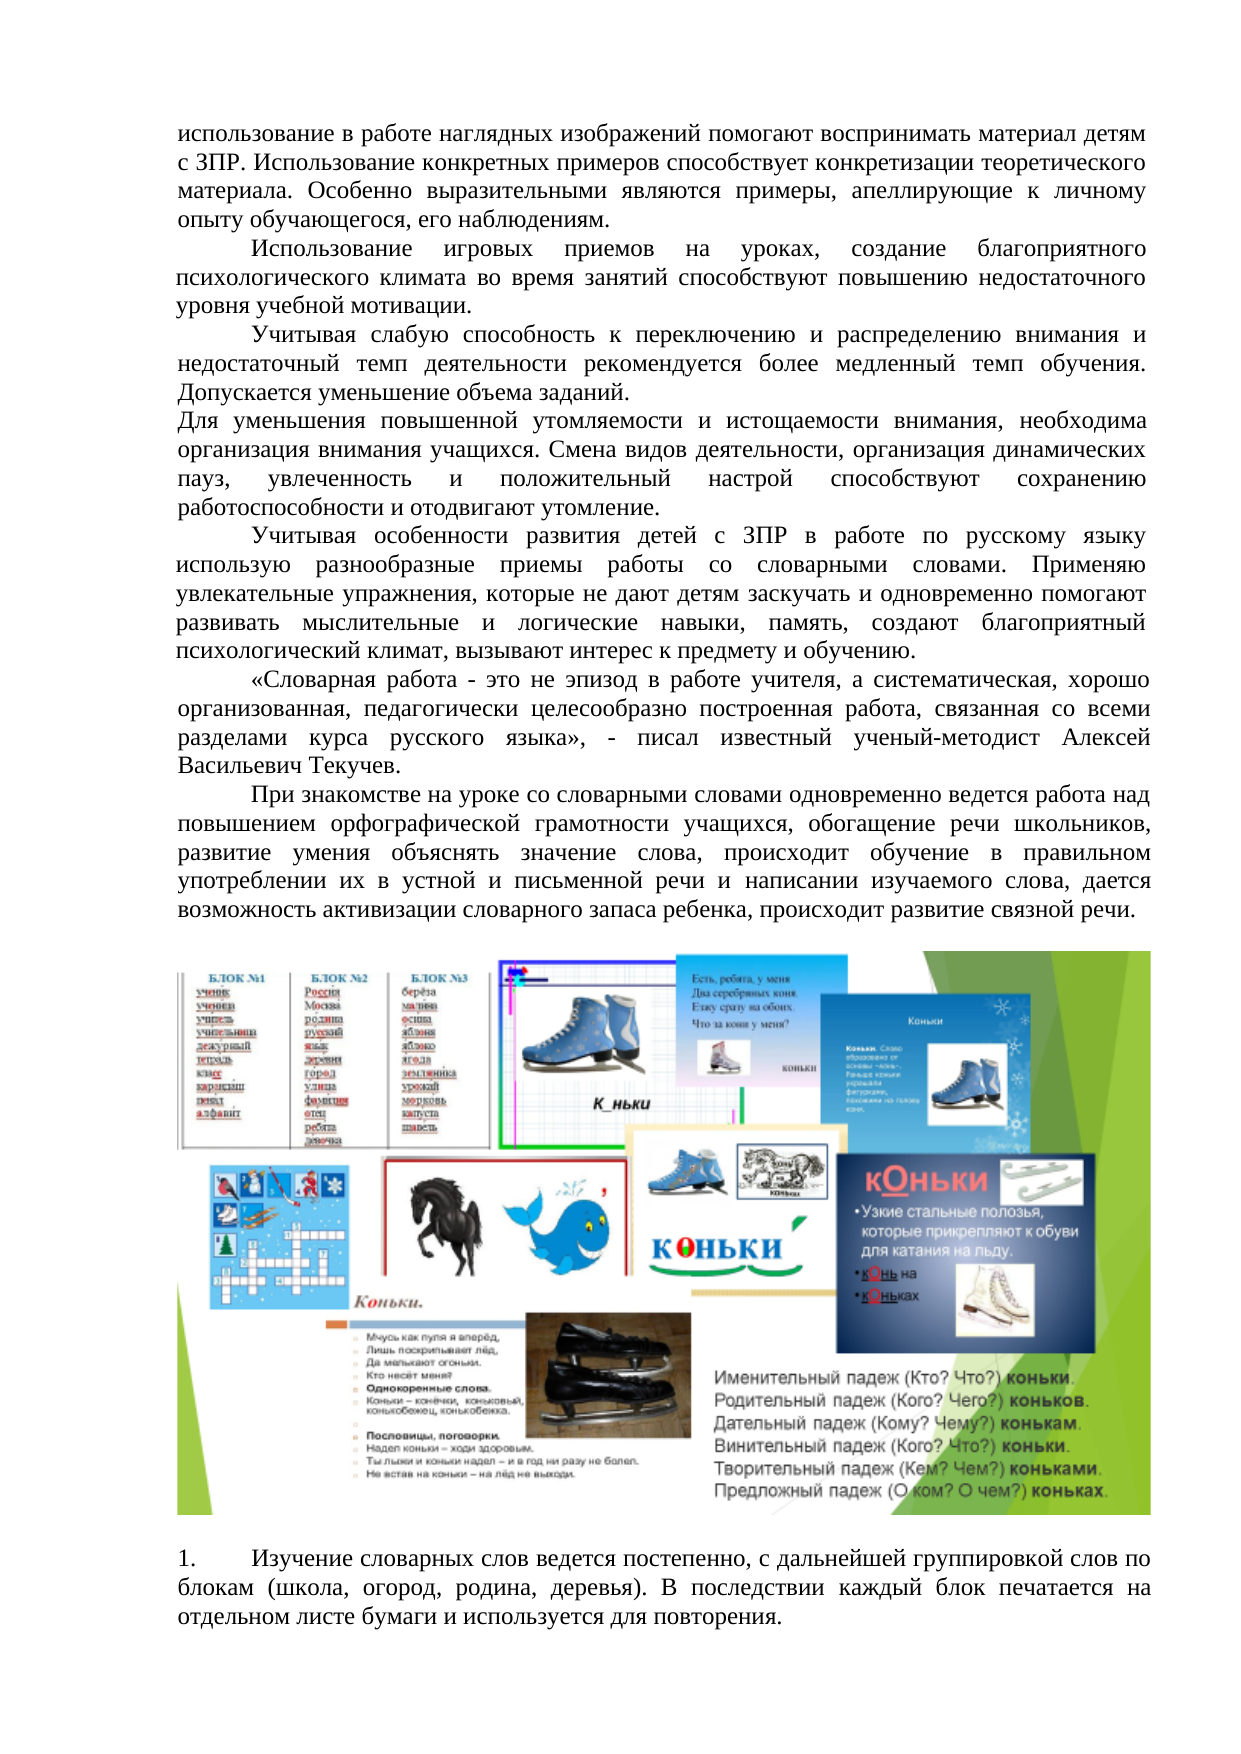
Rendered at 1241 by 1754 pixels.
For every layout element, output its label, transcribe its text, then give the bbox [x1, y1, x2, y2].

text Учитывая слабую способность к переключению и распределению внимания и недостаточный темп деятельности рекомендуется более медленный темп обучения. Допускается уменьшение объема заданий. [177, 319, 1147, 406]
text Учитывая особенности развития детей с ЗПР в работе по русскому языку использую разнообразные приемы работы со словарными словами. Применяю увлекательные упражнения, которые не дают детям заскучать и одновременно помогают развивать мыслительные и логические навыки, память, создают благоприятный психологический климат, вызывают интерес к предмету и обучению. [176, 521, 1147, 664]
picture [177, 951, 1151, 1515]
text Для уменьшения повышенной утомляемости и истощаемости внимания, необходима организация внимания учащихся. Смена видов деятельности, организация динамических пауз, увлеченность и положительный настрой способствуют сохранению работоспособности и отодвигают утомление. [177, 406, 1147, 521]
text «Словарная работа - это не эпизод в работе учителя, а систематическая, хорошо организованная, педагогически целесообразно построенная работа, связанная со всеми разделами курса русского языка», - писал известный ученый-методист Алексей Васильевич Текучев. [177, 664, 1152, 779]
list Изучение словарных слов ведется постепенно, с дальнейшей группировкой слов по блокам (школа, огород, родина, деревья). В последствии каждый блок печатается на отдельном листе бумаги и используется для повторения. [177, 1543, 1152, 1629]
text использование в работе наглядных изображений помогают воспринимать материал детям с ЗПР. Использование конкретных примеров способствует конкретизации теоретического материала. Особенно выразительными являются примеры, апеллирующие к личному опыту обучающегося, его наблюдениям. [177, 118, 1147, 233]
text Использование игровых приемов на уроках, создание благоприятного психологического климата во время занятий способствуют повышению недостаточного уровня учебной мотивации. [176, 233, 1147, 319]
text При знакомстве на уроке со словарными словами одновременно ведется работа над повышением орфографической грамотности учащихся, обогащение речи школьников, развитие умения объяснять значение слова, происходит обучение в правильном употреблении их в устной и письменной речи и написании изучаемого слова, дается возможность активизации словарного запаса ребенка, происходит развитие связной речи. [177, 779, 1152, 923]
